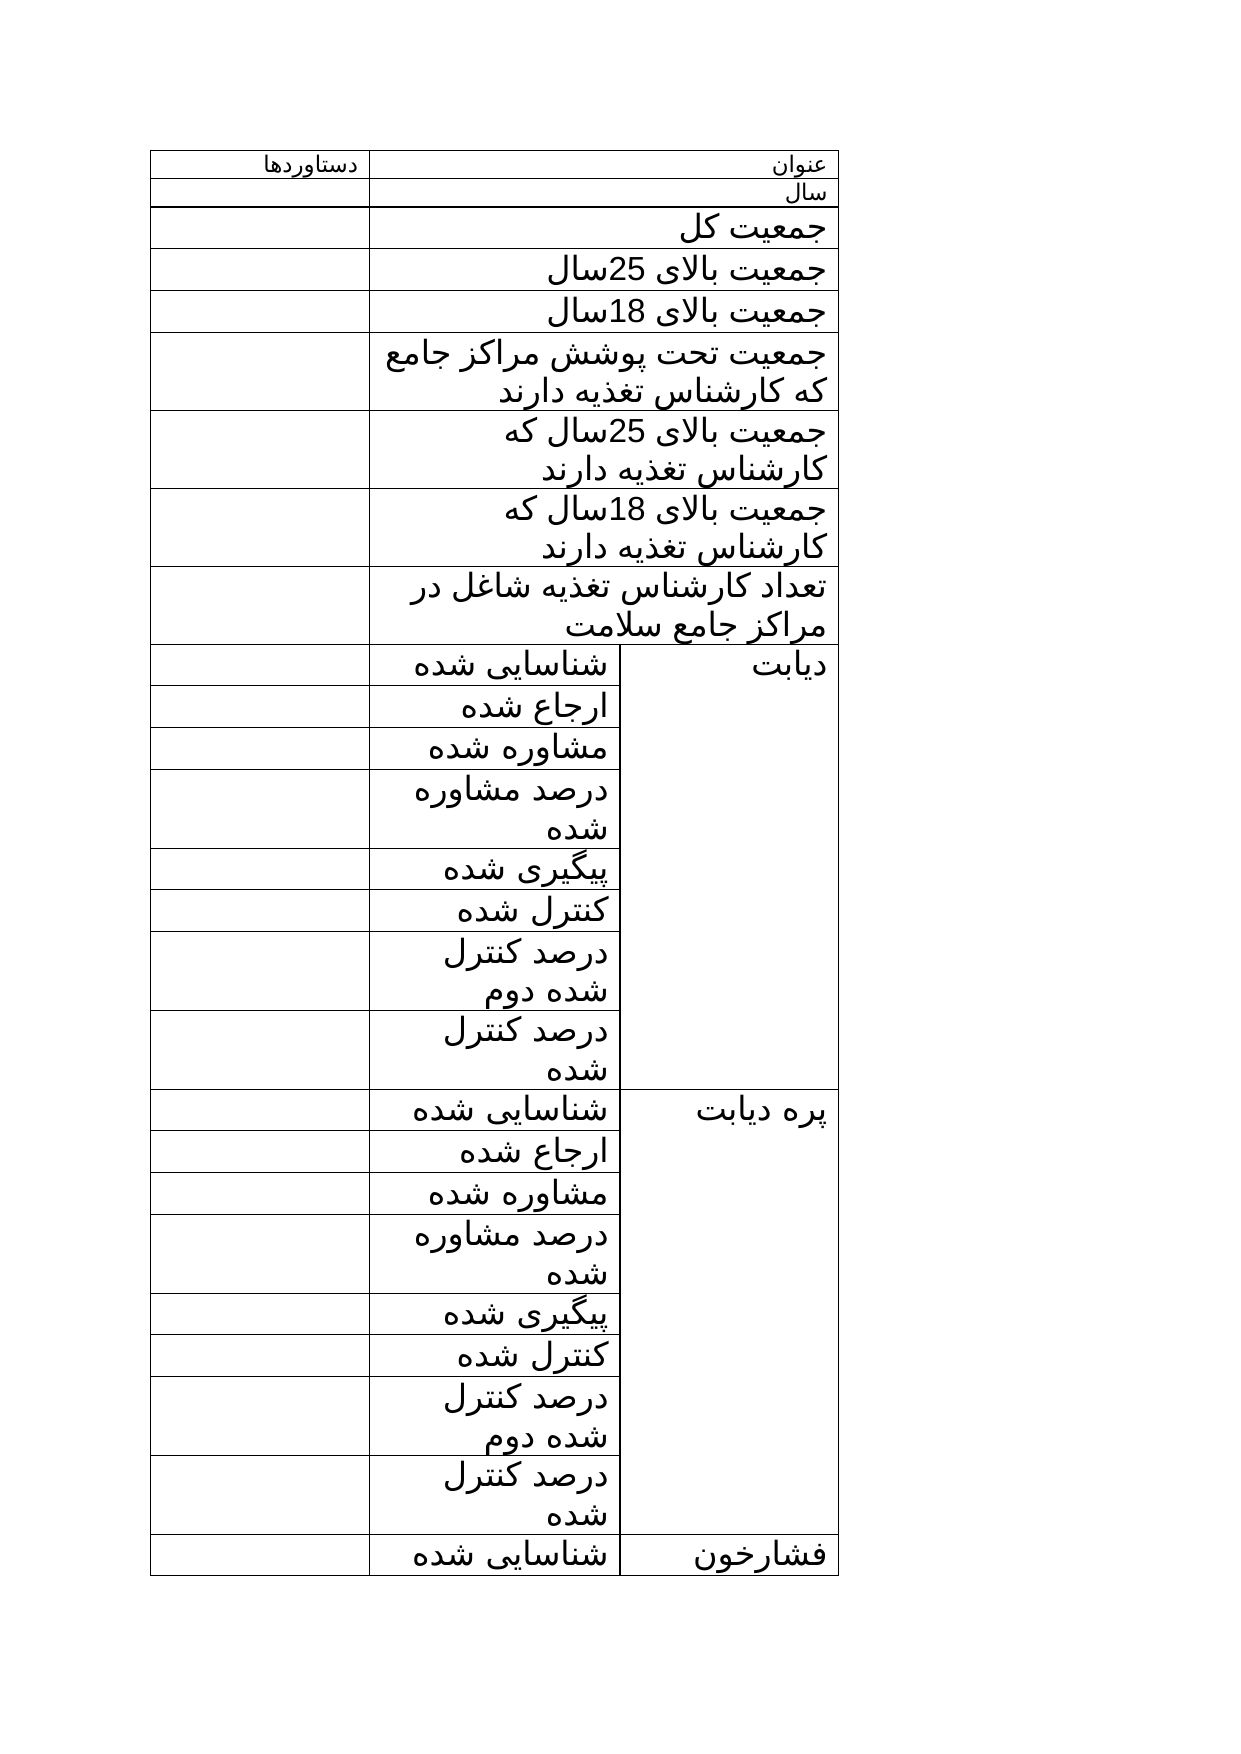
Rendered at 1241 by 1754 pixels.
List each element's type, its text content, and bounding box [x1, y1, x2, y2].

table_cell کنترل شده [370, 1335, 619, 1376]
table_cell [151, 411, 369, 488]
table_cell [151, 770, 369, 847]
table_cell جمعیت بالای 25سال [370, 249, 838, 290]
table_cell [151, 1215, 369, 1293]
table_cell [151, 728, 369, 769]
table_cell درصد کنترل شده دوم [370, 932, 619, 1010]
table_cell [151, 1335, 369, 1376]
table_cell دیابت [621, 645, 838, 1088]
table_cell جمعیت بالای 25سال که کارشناس تغذیه دارند [370, 411, 838, 488]
table_cell جمعیت کل [370, 208, 838, 248]
table_cell [151, 1535, 369, 1575]
table_cell [151, 1090, 369, 1130]
table_cell [151, 686, 369, 727]
table_header عنوان [370, 151, 838, 177]
table_cell [151, 1294, 369, 1334]
table_cell درصد کنترل شده [370, 1011, 619, 1088]
table_cell تعداد کارشناس تغذیه شاغل در مراکز جامع سلامت [370, 567, 838, 643]
table_cell [151, 249, 369, 290]
table_cell [151, 1456, 369, 1534]
table_cell [151, 1011, 369, 1088]
table_cell پره دیابت [621, 1090, 838, 1534]
table_cell شناسایی شده [370, 1535, 619, 1575]
table_cell درصد مشاوره شده [370, 1215, 619, 1293]
table_cell پیگیری شده [370, 849, 619, 889]
table_cell مشاوره شده [370, 728, 619, 769]
table_cell [151, 208, 369, 248]
table_cell ارجاع شده [370, 686, 619, 727]
table_cell ارجاع شده [370, 1131, 619, 1172]
table_cell [151, 489, 369, 566]
table_cell [151, 849, 369, 889]
table_cell درصد مشاوره شده [370, 770, 619, 847]
table_cell کنترل شده [370, 890, 619, 931]
table_cell [151, 1131, 369, 1172]
table_cell [151, 890, 369, 931]
table_cell جمعیت بالای 18سال [370, 291, 838, 332]
table_cell [151, 333, 369, 410]
table_cell جمعیت تحت پوشش مراکز جامع که کارشناس تغذیه دارند [370, 333, 838, 410]
table_cell درصد کنترل شده دوم [370, 1377, 619, 1455]
table_cell شناسایی شده [370, 1090, 619, 1130]
table_header دستاوردها [151, 151, 369, 177]
table_cell [151, 179, 369, 206]
table_cell جمعیت بالای 18سال که کارشناس تغذیه دارند [370, 489, 838, 566]
table_cell [151, 932, 369, 1010]
table_cell سال [370, 179, 838, 206]
table_cell پیگیری شده [370, 1294, 619, 1334]
table_cell [151, 567, 369, 643]
table_cell مشاوره شده [370, 1173, 619, 1214]
table_cell فشارخون [621, 1535, 838, 1575]
table_cell درصد کنترل شده [370, 1456, 619, 1534]
table_cell [151, 1377, 369, 1455]
table_cell [151, 645, 369, 685]
table_cell شناسایی شده [370, 645, 619, 685]
table_cell [151, 1173, 369, 1214]
table_cell [151, 291, 369, 332]
